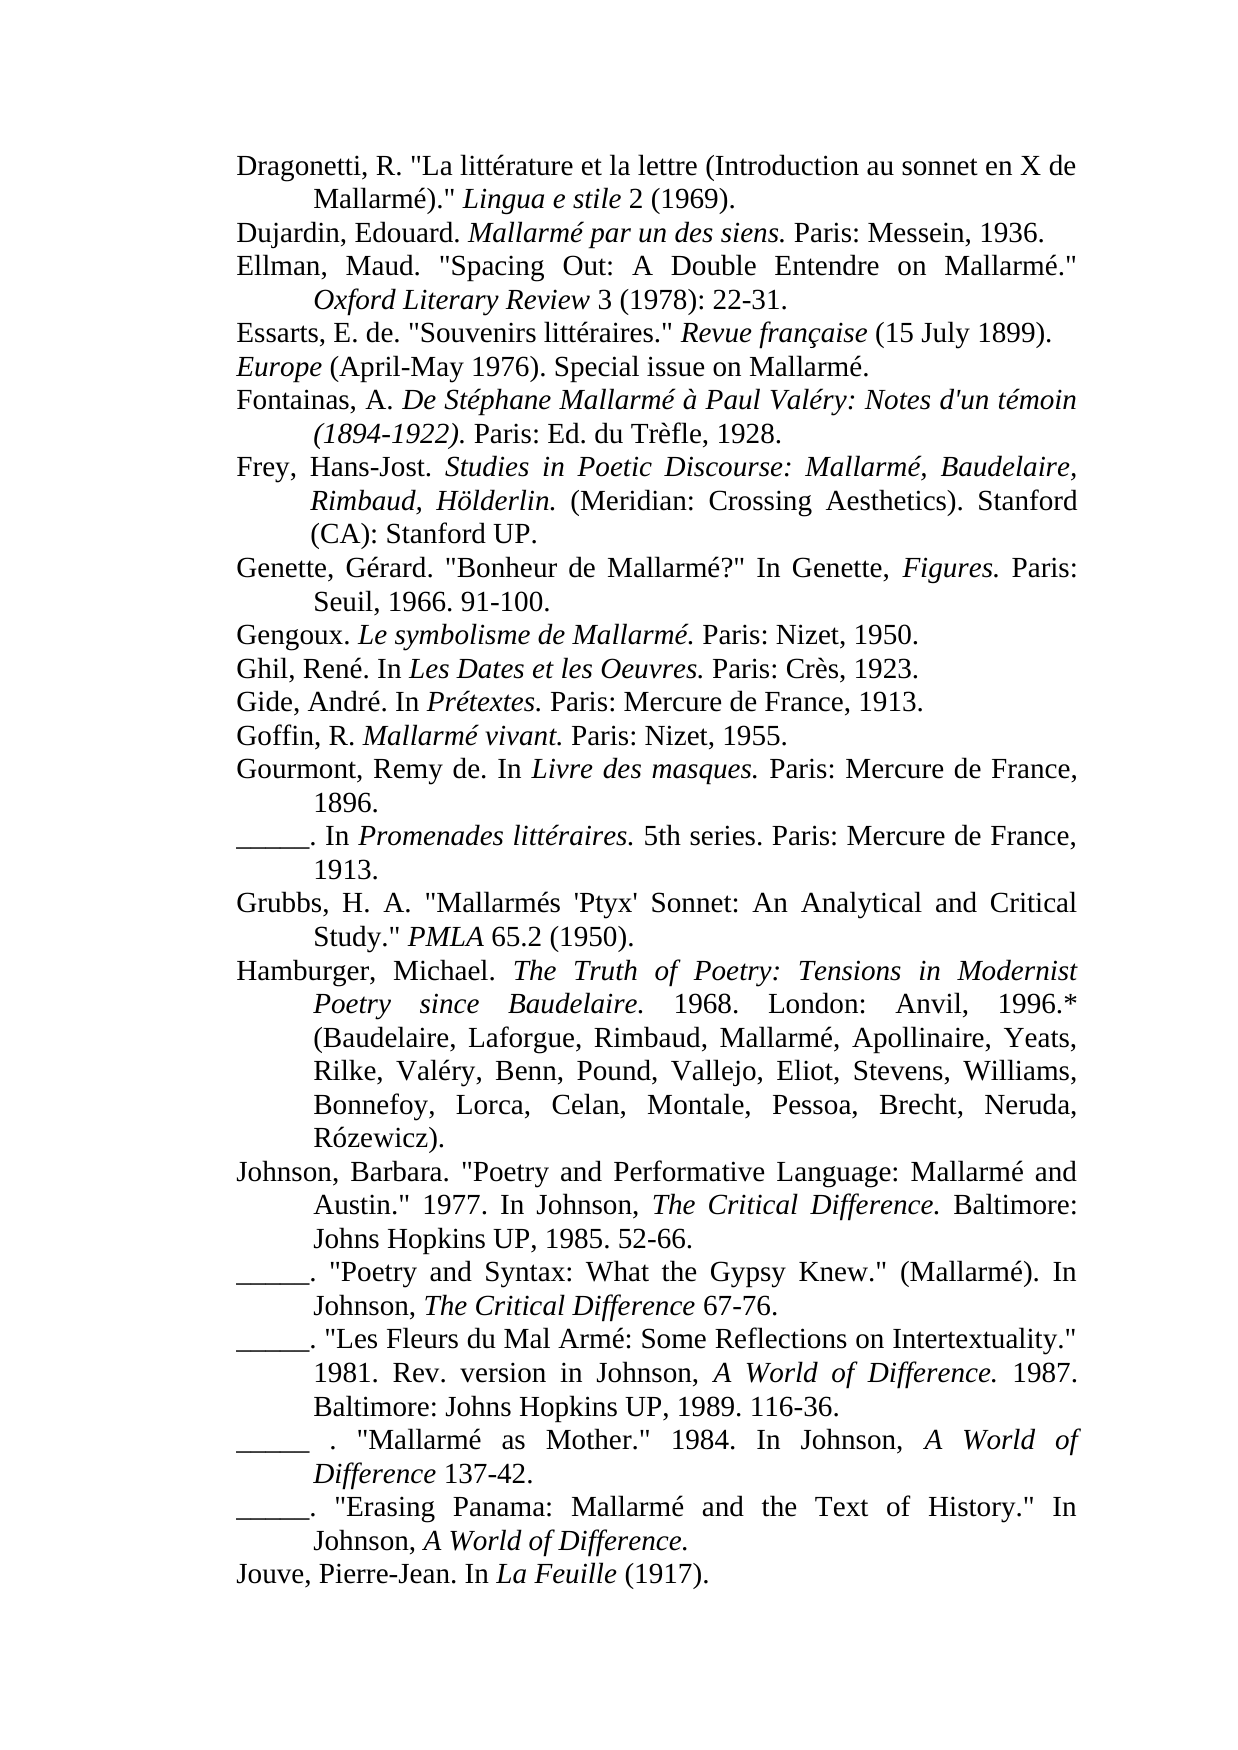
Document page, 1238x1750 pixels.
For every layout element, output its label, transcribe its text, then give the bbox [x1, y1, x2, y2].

text Europe (April-May 1976). Special issue on Mallarmé. [236, 349, 1078, 382]
text Dujardin, Edouard. Mallarmé par un des siens. Paris: Messein, 1936. [236, 215, 1078, 248]
text Essarts, E. de. "Souvenirs littéraires." Revue française (15 July 1899). [236, 315, 1078, 349]
text Genette, Gérard. "Bonheur de Mallarmé?" In Genette, Figures. Paris: Seuil, 1966. 91-100. [236, 550, 1078, 617]
text _____. "Les Fleurs du Mal Armé: Some Reflections on Intertextuality." 1981. Rev. version in Johnson, A World of Difference. 1987. Baltimore: Johns Hopkins UP, 1989. 116-36. [236, 1322, 1078, 1422]
text Jouve, Pierre-Jean. In La Feuille (1917). [236, 1556, 1078, 1590]
text _____. In Promenades littéraires. 5th series. Paris: Mercure de France, 1913. [236, 818, 1078, 886]
text _____ . "Mallarmé as Mother." 1984. In Johnson, A World of Difference 137-42. [236, 1422, 1078, 1489]
text Dragonetti, R. "La littérature et la lettre (Introduction au sonnet en X de Mallarmé)." Lingua e stile 2 (1969). [236, 148, 1078, 215]
text Ghil, René. In Les Dates et les Oeuvres. Paris: Crès, 1923. [236, 651, 1078, 684]
text Ellman, Maud. "Spacing Out: A Double Entendre on Mallarmé." Oxford Literary Review 3 (1978): 22-31. [236, 248, 1078, 315]
text _____. "Poetry and Syntax: What the Gypsy Knew." (Mallarmé). In Johnson, The Critical Difference 67-76. [236, 1254, 1078, 1322]
text Grubbs, H. A. "Mallarmés 'Ptyx' Sonnet: An Analytical and Critical Study." PMLA 65.2 (1950). [236, 886, 1078, 953]
text Frey, Hans-Jost. Studies in Poetic Discourse: Mallarmé, Baudelaire, Rimbaud, Hölderlin. (Meridian: Crossing Aesthetics). Stanford (CA): Stanford UP. [236, 449, 1078, 550]
text _____. "Erasing Panama: Mallarmé and the Text of History." In Johnson, A World of Difference. [236, 1489, 1078, 1556]
text Gourmont, Remy de. In Livre des masques. Paris: Mercure de France, 1896. [236, 751, 1078, 818]
text Hamburger, Michael. The Truth of Poetry: Tensions in Modernist Poetry since Baudelaire. 1968. London: Anvil, 1996.* (Baudelaire, Laforgue, Rimbaud, Mallarmé, Apollinaire, Yeats, Rilke, Valéry, Benn, Pound, Vallejo, Eliot, Stevens, Williams, Bonnefoy, Lorca, Celan, Montale, Pessoa, Brecht, Neruda, Rózewicz). [236, 953, 1078, 1154]
text Goffin, R. Mallarmé vivant. Paris: Nizet, 1955. [236, 718, 1078, 751]
text Fontainas, A. De Stéphane Mallarmé à Paul Valéry: Notes d'un témoin (1894-1922). Paris: Ed. du Trèfle, 1928. [236, 382, 1078, 449]
text Johnson, Barbara. "Poetry and Performative Language: Mallarmé and Austin." 1977. In Johnson, The Critical Difference. Baltimore: Johns Hopkins UP, 1985. 52-66. [236, 1154, 1078, 1254]
text Gengoux. Le symbolisme de Mallarmé. Paris: Nizet, 1950. [236, 617, 1078, 651]
text Gide, André. In Prétextes. Paris: Mercure de France, 1913. [236, 684, 1078, 718]
